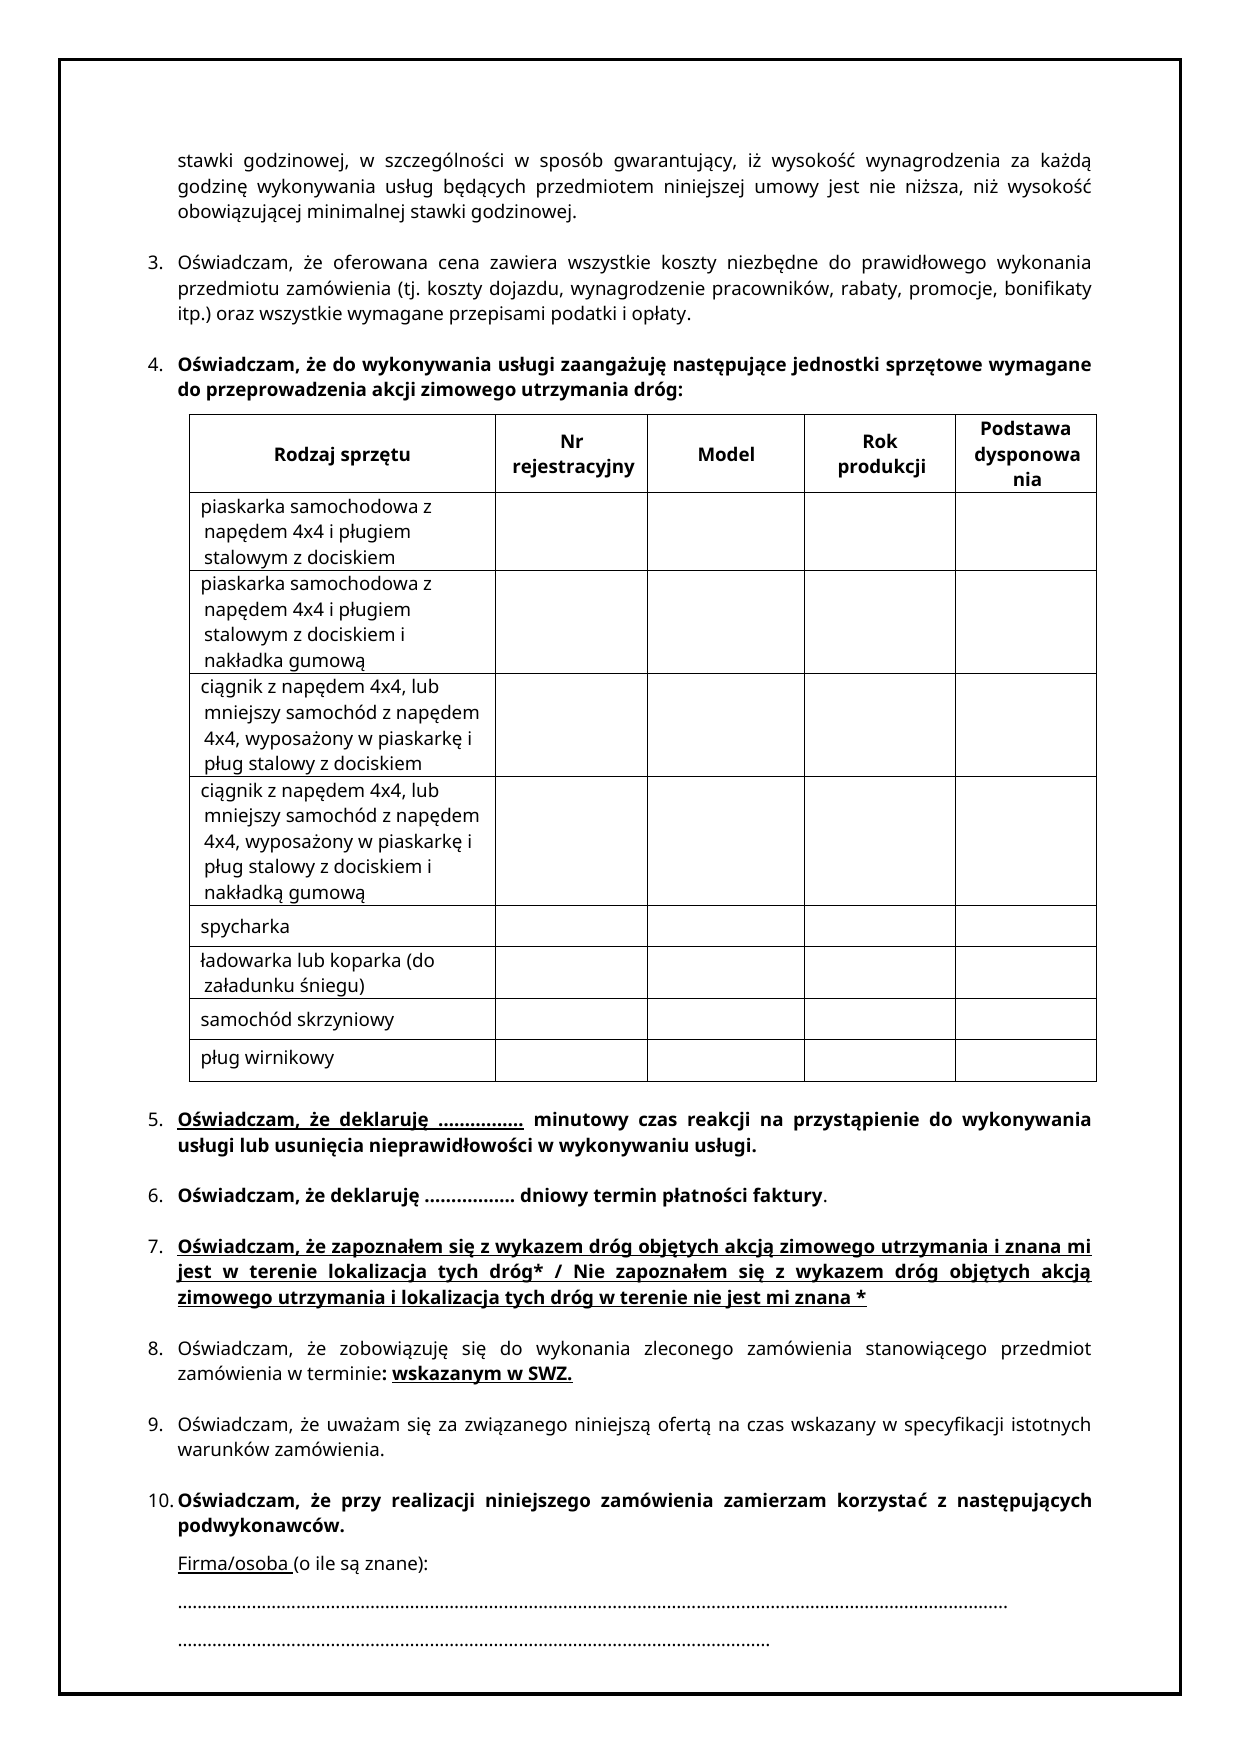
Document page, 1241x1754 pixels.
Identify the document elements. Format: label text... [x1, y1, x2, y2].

table_cell [496, 571, 647, 673]
table_cell [805, 674, 955, 776]
table_cell [956, 999, 1096, 1039]
table_cell [956, 906, 1096, 946]
table_cell [805, 906, 955, 946]
table_cell [805, 999, 955, 1039]
table_header Podstawa dysponowania [956, 415, 1096, 492]
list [148, 148, 1092, 224]
table_cell samochód skrzyniowy [190, 999, 495, 1039]
table_cell [496, 999, 647, 1039]
list Oświadczam, że deklaruję …………….. dniowy termin płatności faktury. [148, 1183, 1092, 1208]
table_header Rodzaj sprzętu [190, 415, 495, 492]
table_cell [496, 906, 647, 946]
table_cell [496, 493, 647, 569]
table_cell [956, 571, 1096, 673]
table_cell [648, 493, 804, 569]
table_cell [496, 947, 647, 998]
table_cell [496, 777, 647, 904]
table_header Nr rejestracyjny [496, 415, 647, 492]
table_cell [956, 1040, 1096, 1081]
table_cell [648, 1040, 804, 1081]
table_cell [956, 493, 1096, 569]
table_cell [805, 777, 955, 904]
table_cell [805, 493, 955, 569]
table_cell ładowarka lub koparka (do załadunku śniegu) [190, 947, 495, 998]
table_cell piaskarka samochodowa z napędem 4x4 i pługiem stalowym z dociskiem i nakładka gumową [190, 571, 495, 673]
table_cell ciągnik z napędem 4x4, lub mniejszy samochód z napędem 4x4, wyposażony w piaskarkę i pług stalowy z dociskiem [190, 674, 495, 776]
text …………………………………………………………………………………………………………………………………………….….....………………………………………………………………………………………………………… [177, 1588, 1092, 1652]
list Oświadczam, że przy realizacji niniejszego zamówienia zamierzam korzystać z następujących podwykonawców. [148, 1487, 1092, 1538]
table_cell [648, 571, 804, 673]
table_header Rok produkcji [805, 415, 955, 492]
table_cell [648, 906, 804, 946]
list Oświadczam, że uważam się za związanego niniejszą ofertą na czas wskazany w specyfikacji istotnych warunków zamówienia. [148, 1411, 1092, 1462]
list Oświadczam, że zobowiązuję się do wykonania zleconego zamówienia stanowiącego przedmiot zamówienia w terminie: wskazanym w SWZ. [148, 1335, 1092, 1386]
list Oświadczam, że do wykonywania usługi zaangażuję następujące jednostki sprzętowe wymagane do przeprowadzenia akcji zimowego utrzymania dróg: [148, 351, 1092, 402]
list Oświadczam, że deklaruję ……….…… minutowy czas reakcji na przystąpienie do wykonywania usługi lub usunięcia nieprawidłowości w wykonywaniu usługi. [148, 1107, 1092, 1158]
table_cell [805, 947, 955, 998]
table_cell [648, 777, 804, 904]
table_cell piaskarka samochodowa z napędem 4x4 i pługiem stalowym z dociskiem [190, 493, 495, 569]
table_cell [956, 777, 1096, 904]
table_cell spycharka [190, 906, 495, 946]
table_header Model [648, 415, 804, 492]
table_cell [648, 999, 804, 1039]
table_cell [956, 947, 1096, 998]
list Oświadczam, że oferowana cena zawiera wszystkie koszty niezbędne do prawidłowego wykonania przedmiotu zamówienia (tj. koszty dojazdu, wynagrodzenie pracowników, rabaty, promocje, bonifikaty itp.) oraz wszystkie wymagane przepisami podatki i opłaty. [148, 249, 1092, 326]
table_cell [496, 674, 647, 776]
table_cell [496, 1040, 647, 1081]
list Firma/osoba (o ile są znane): [177, 1550, 1092, 1576]
table_cell [805, 571, 955, 673]
table_cell [956, 674, 1096, 776]
table_cell [648, 674, 804, 776]
table_cell [648, 947, 804, 998]
list Oświadczam, że zapoznałem się z wykazem dróg objętych akcją zimowego utrzymania i znana mi jest w terenie lokalizacja tych dróg* / Nie zapoznałem się z wykazem dróg objętych akcją zimowego utrzymania i lokalizacja tych dróg w terenie nie jest mi znana * [148, 1233, 1092, 1310]
table_cell pług wirnikowy [190, 1040, 495, 1081]
table_cell ciągnik z napędem 4x4, lub mniejszy samochód z napędem 4x4, wyposażony w piaskarkę i pług stalowy z dociskiem i nakładką gumową [190, 777, 495, 904]
table_cell [805, 1040, 955, 1081]
